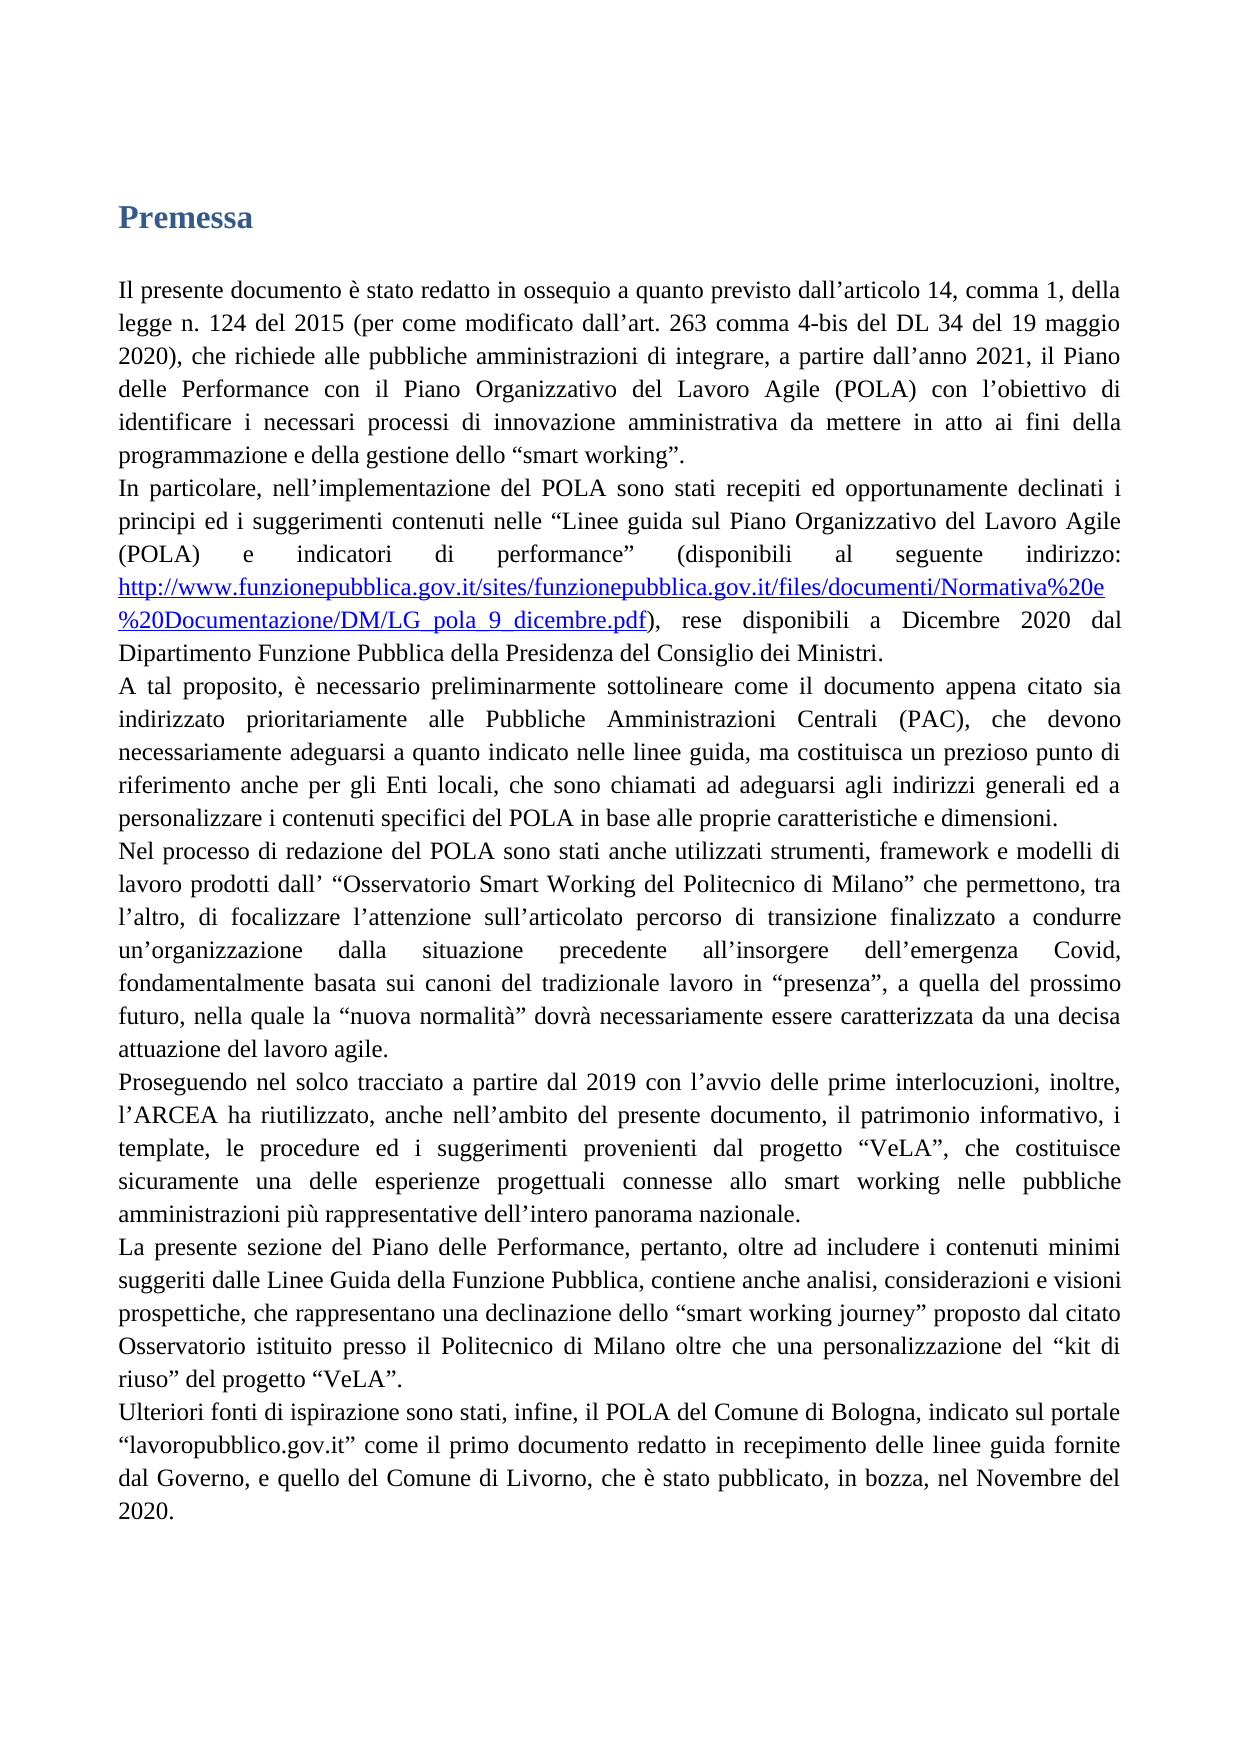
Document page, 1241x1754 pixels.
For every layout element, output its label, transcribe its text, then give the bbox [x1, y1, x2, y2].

text Proseguendo nel solco tracciato a partire dal 2019 con l’avvio delle prime interlocuzioni, inoltre, l’ARCEA ha riutilizzato, anche nell’ambito del presente documento, il patrimonio informativo, i template, le procedure ed i suggerimenti provenienti dal progetto “VeLA”, che costituisce sicuramente una delle esperienze progettuali connesse allo smart working nelle pubbliche amministrazioni più rappresentative dell’intero panorama nazionale. [118, 1067, 1122, 1228]
subtitle Premessa [118, 198, 1122, 236]
text In particolare, nell’implementazione del POLA sono stati recepiti ed opportunamente declinati i principi ed i suggerimenti contenuti nelle “Linee guida sul Piano Organizzativo del Lavoro Agile (POLA) e indicatori di performance” (disponibili al seguente indirizzo: http://www.funzionepubblica.gov.it/sites/funzionepubblica.gov.it/files/documenti/Normativa%20e%20Documentazione/DM/LG_pola_9_dicembre.pdf), rese disponibili a Dicembre 2020 dal Dipartimento Funzione Pubblica della Presidenza del Consiglio dei Ministri. [118, 473, 1122, 667]
text Ulteriori fonti di ispirazione sono stati, infine, il POLA del Comune di Bologna, indicato sul portale “lavoropubblico.gov.it” come il primo documento redatto in recepimento delle linee guida fornite dal Governo, e quello del Comune di Livorno, che è stato pubblicato, in bozza, nel Novembre del 2020. [118, 1397, 1122, 1525]
text Il presente documento è stato redatto in ossequio a quanto previsto dall’articolo 14, comma 1, della legge n. 124 del 2015 (per come modificato dall’art. 263 comma 4-bis del DL 34 del 19 maggio 2020), che richiede alle pubbliche amministrazioni di integrare, a partire dall’anno 2021, il Piano delle Performance con il Piano Organizzativo del Lavoro Agile (POLA) con l’obiettivo di identificare i necessari processi di innovazione amministrativa da mettere in atto ai fini della programmazione e della gestione dello “smart working”. [118, 275, 1122, 468]
text Nel processo di redazione del POLA sono stati anche utilizzati strumenti, framework e modelli di lavoro prodotti dall’ “Osservatorio Smart Working del Politecnico di Milano” che permettono, tra l’altro, di focalizzare l’attenzione sull’articolato percorso di transizione finalizzato a condurre un’organizzazione dalla situazione precedente all’insorgere dell’emergenza Covid, fondamentalmente basata sui canoni del tradizionale lavoro in “presenza”, a quella del prossimo futuro, nella quale la “nuova normalità” dovrà necessariamente essere caratterizzata da una decisa attuazione del lavoro agile. [118, 836, 1122, 1063]
text La presente sezione del Piano delle Performance, pertanto, oltre ad includere i contenuti minimi suggeriti dalle Linee Guida della Funzione Pubblica, contiene anche analisi, considerazioni e visioni prospettiche, che rappresentano una declinazione dello “smart working journey” proposto dal citato Osservatorio istituito presso il Politecnico di Milano oltre che una personalizzazione del “kit di riuso” del progetto “VeLA”. [118, 1232, 1122, 1393]
text A tal proposito, è necessario preliminarmente sottolineare come il documento appena citato sia indirizzato prioritariamente alle Pubbliche Amministrazioni Centrali (PAC), che devono necessariamente adeguarsi a quanto indicato nelle linee guida, ma costituisca un prezioso punto di riferimento anche per gli Enti locali, che sono chiamati ad adeguarsi agli indirizzi generali ed a personalizzare i contenuti specifici del POLA in base alle proprie caratteristiche e dimensioni. [118, 671, 1122, 832]
